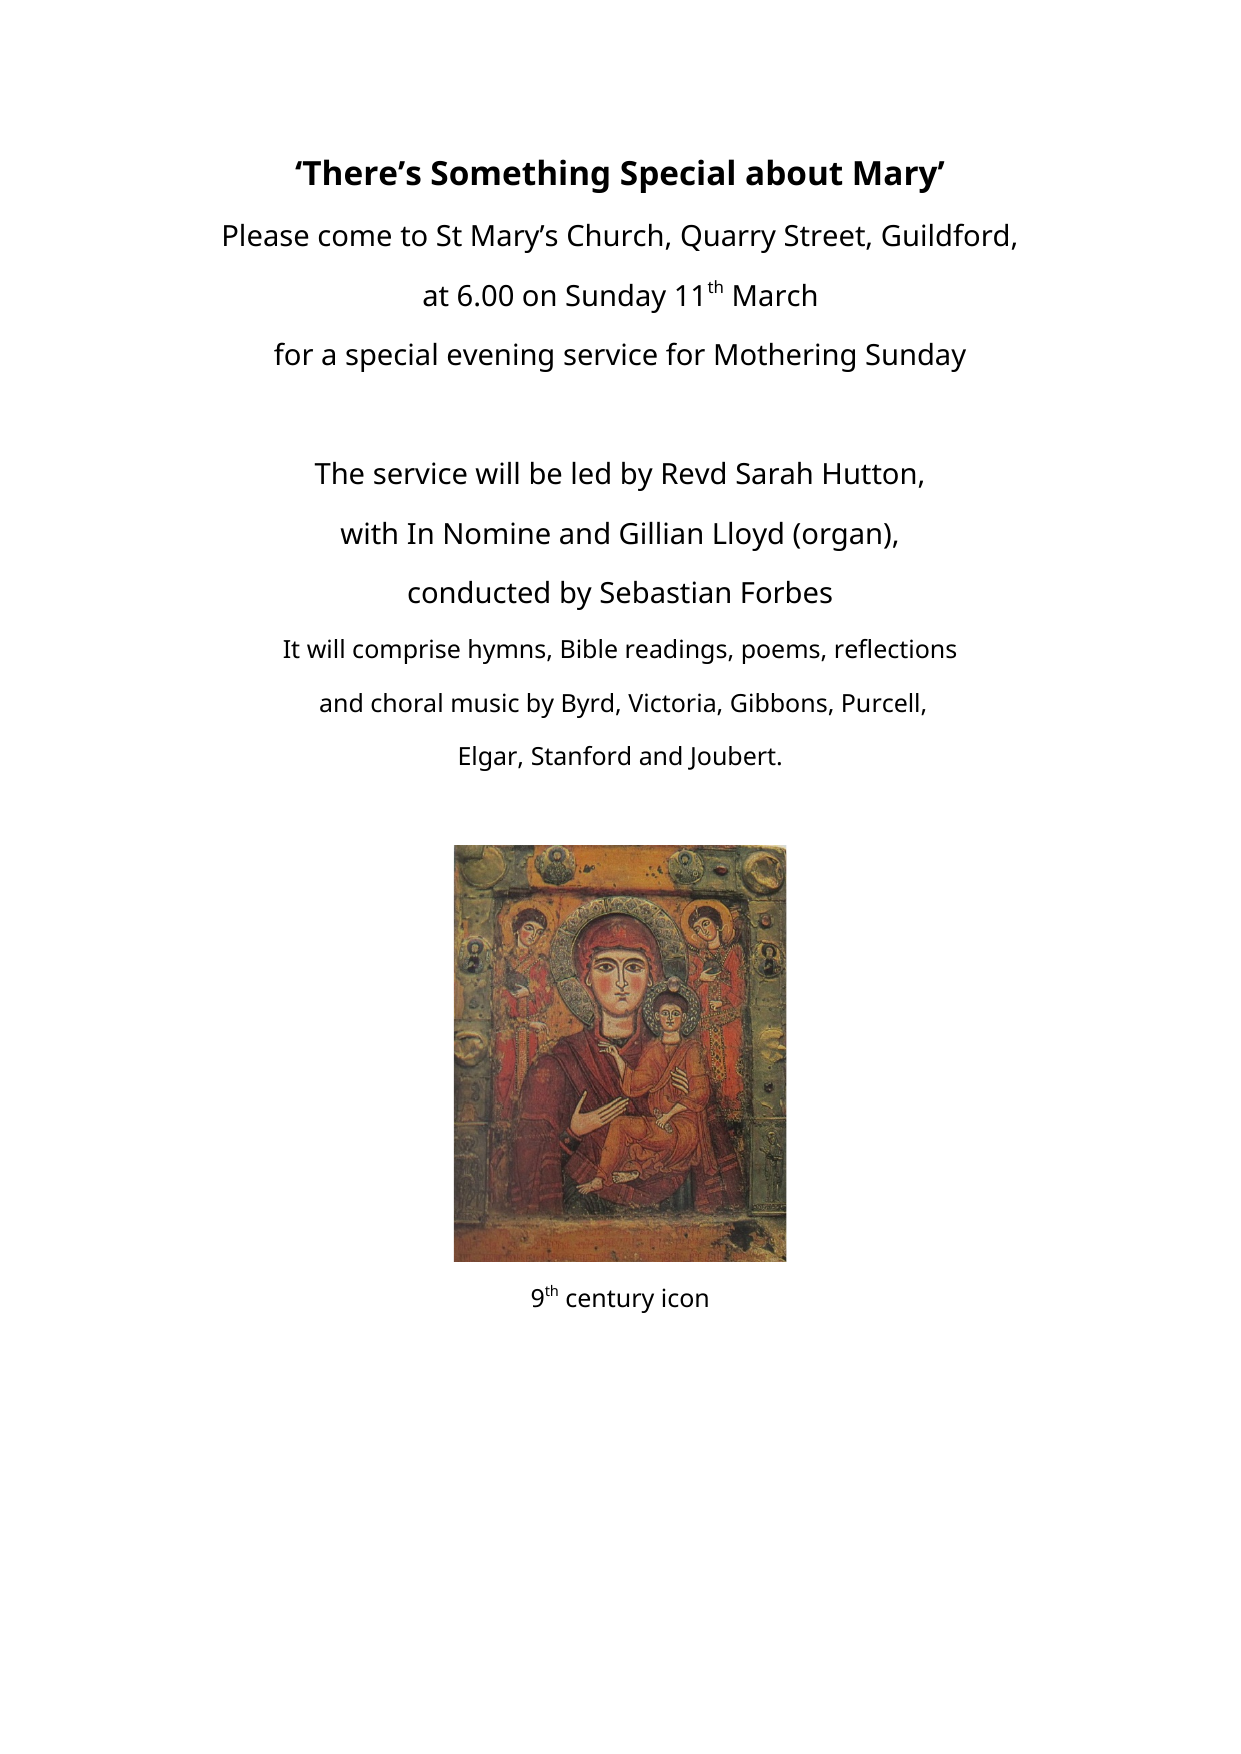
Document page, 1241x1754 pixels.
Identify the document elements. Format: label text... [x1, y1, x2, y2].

text and choral music by Byrd, Victoria, Gibbons, Purcell, [150, 685, 1090, 719]
text 9th century icon [150, 1281, 1090, 1314]
picture [453, 845, 787, 1262]
text conducted by Sebastian Forbes [150, 572, 1090, 612]
text ‘There’s Something Special about Mary’ [150, 150, 1090, 195]
text with In Nomine and Gillian Lloyd (organ), [150, 513, 1090, 553]
text Please come to St Mary’s Church, Quarry Street, Guildford, [150, 216, 1090, 255]
text It will comprise hymns, Bible readings, poems, reflections [150, 632, 1090, 666]
text Elgar, Stanford and Joubert. [150, 739, 1090, 773]
text at 6.00 on Sunday 11th March [150, 275, 1090, 315]
text for a special evening service for Mothering Sunday [150, 334, 1090, 374]
text The service will be led by Revd Sarah Hutton, [150, 453, 1090, 493]
